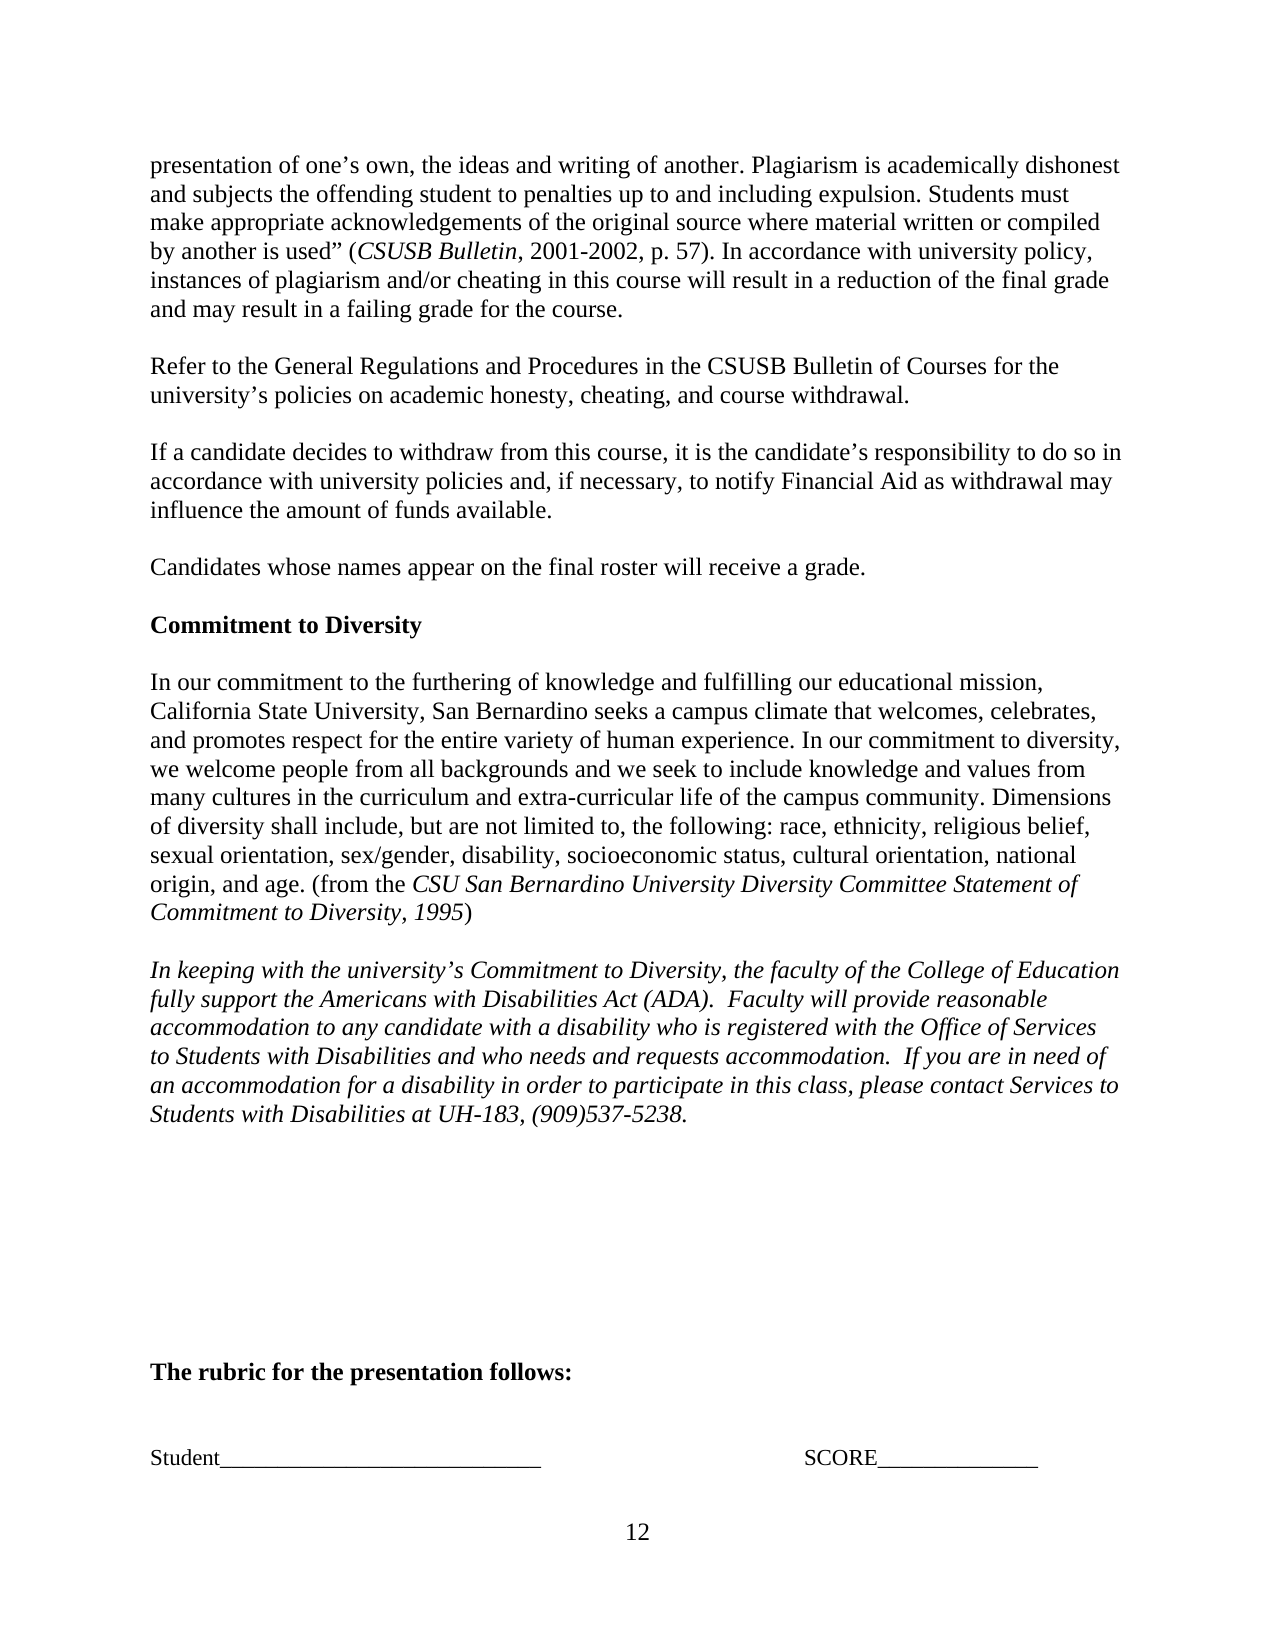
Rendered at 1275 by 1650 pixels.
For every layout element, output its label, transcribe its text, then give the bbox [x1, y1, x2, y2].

text Student____________________________ SCORE______________ [150, 1444, 1125, 1470]
text If a candidate decides to withdraw from this course, it is the candidate’s responsibility to do so in accordance with university policies and, if necessary, to notify Financial Aid as withdrawal may influence the amount of funds available. [150, 437, 1125, 524]
subtitle Commitment to Diversity [150, 610, 1125, 639]
text Candidates whose names appear on the final roster will receive a grade. [150, 552, 1125, 581]
text The rubric for the presentation follows: [150, 1357, 1125, 1386]
text In keeping with the university’s Commitment to Diversity, the faculty of the College of Education fully support the Americans with Disabilities Act (). Faculty will provide reasonable accommodation to any candidate with a disability who is registered with the Office of Services to Students with Disabilities and who needs and requests accommodation. If you are in need of an accommodation for a disability in order to participate in this class, please contact Services to Students with Disabilities at UH-183, (909)537-5238. [150, 955, 1125, 1127]
text In our commitment to the furthering of knowledge and fulfilling our educational mission, , seeks a campus climate that welcomes, celebrates, and promotes respect for the entire variety of human experience. In our commitment to diversity, we welcome people from all backgrounds and we seek to include knowledge and values from many cultures in the curriculum and extra-curricular life of the campus community. Dimensions of diversity shall include, but are not limited to, the following: race, ethnicity, religious belief, sexual orientation, sex/gender, disability, socioeconomic status, cultural orientation, national origin, and age. (from the Diversity Committee Statement of Commitment to Diversity, 1995) [150, 667, 1125, 926]
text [150, 150, 1125, 322]
text Refer to the General Regulations and Procedures in the CSUSB Bulletin of Courses for the university’s policies on academic honesty, cheating, and course withdrawal. [150, 351, 1125, 409]
